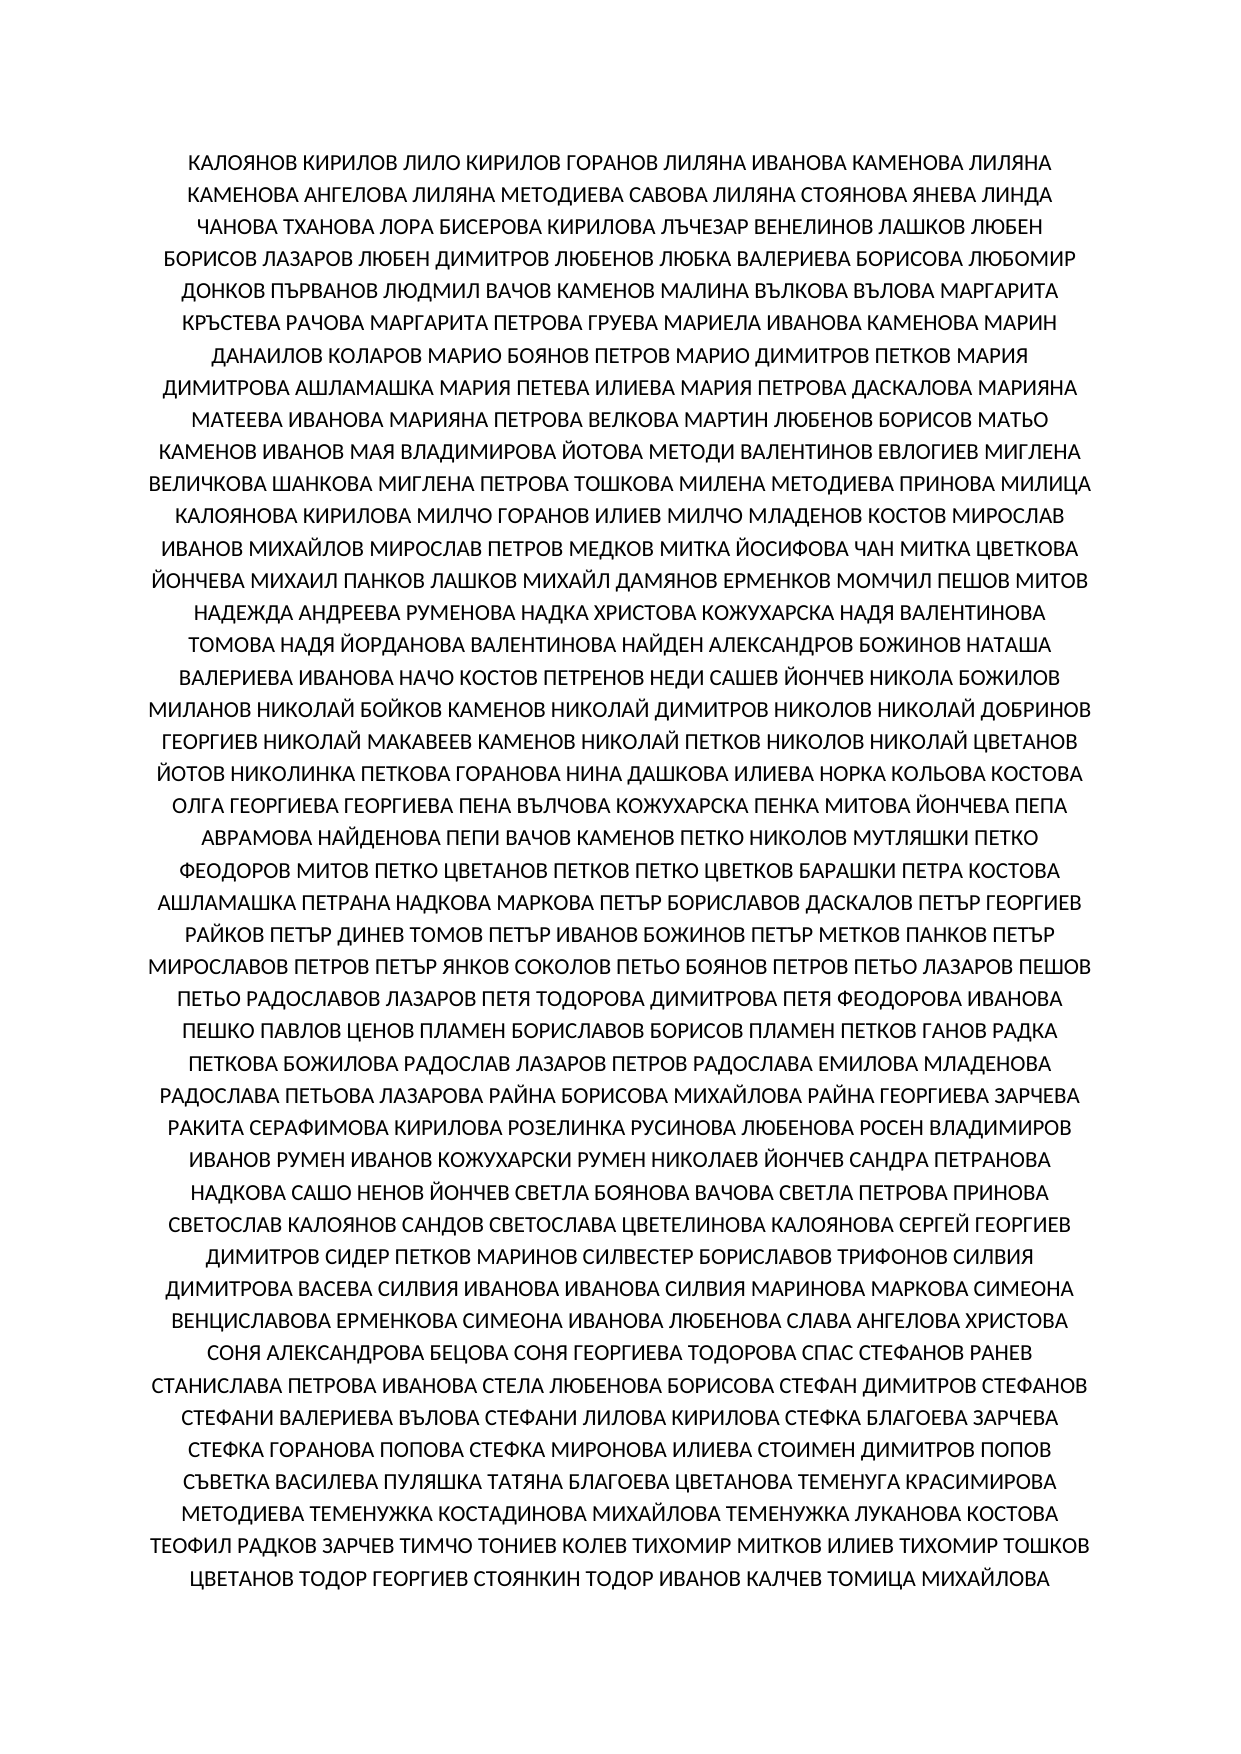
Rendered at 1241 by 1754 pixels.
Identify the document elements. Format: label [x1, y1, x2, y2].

text [148, 148, 1093, 1592]
